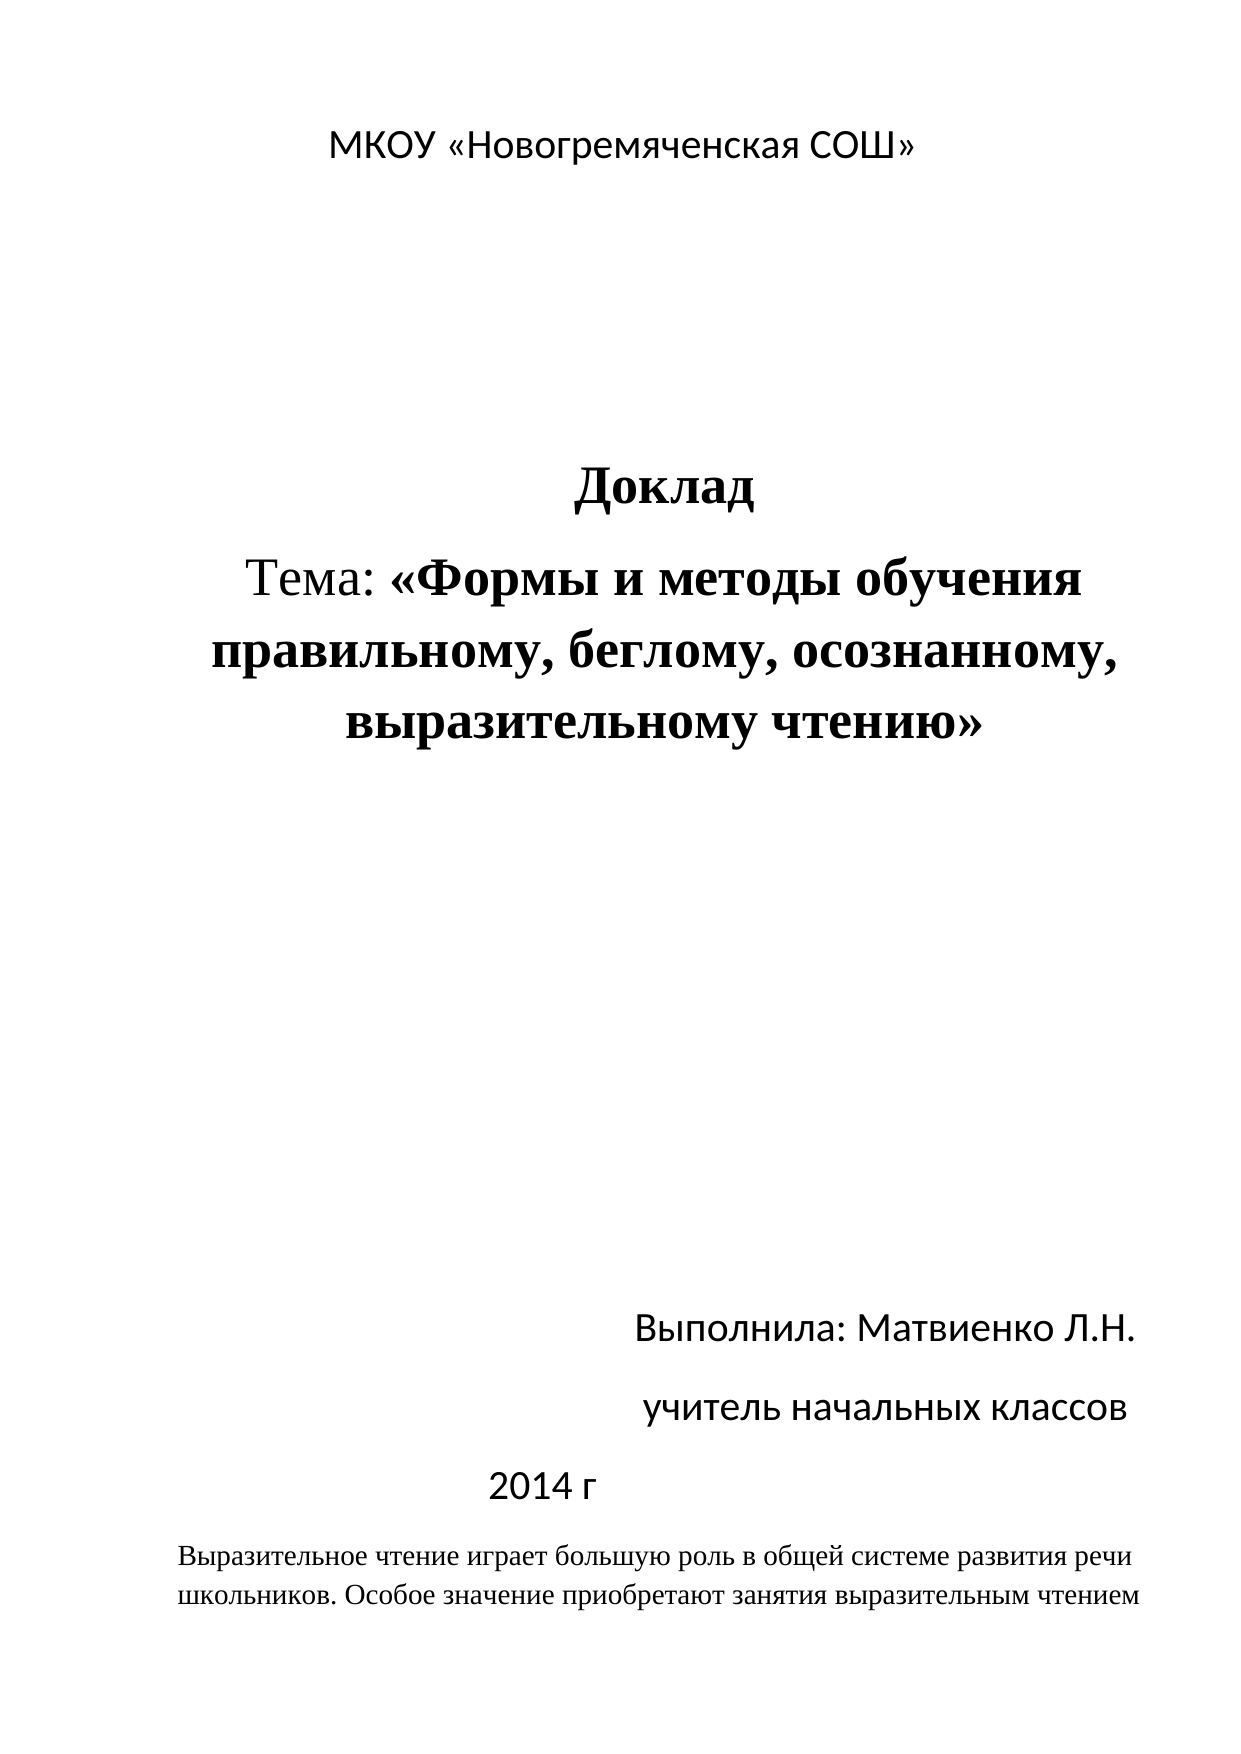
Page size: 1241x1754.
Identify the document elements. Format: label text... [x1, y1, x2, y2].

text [177, 1538, 1152, 1611]
text Тема: «Формы и методы обучения правильному, беглому, осознанному, выразительному чтению» [177, 545, 1152, 751]
text Выполнила: Матвиенко Л.Н. [177, 1301, 1152, 1352]
text МКОУ «Новогремяченская СОШ» [177, 118, 1152, 169]
text 2014 г [177, 1459, 1152, 1510]
text учитель начальных классов [177, 1380, 1152, 1431]
text Доклад [177, 453, 1152, 515]
